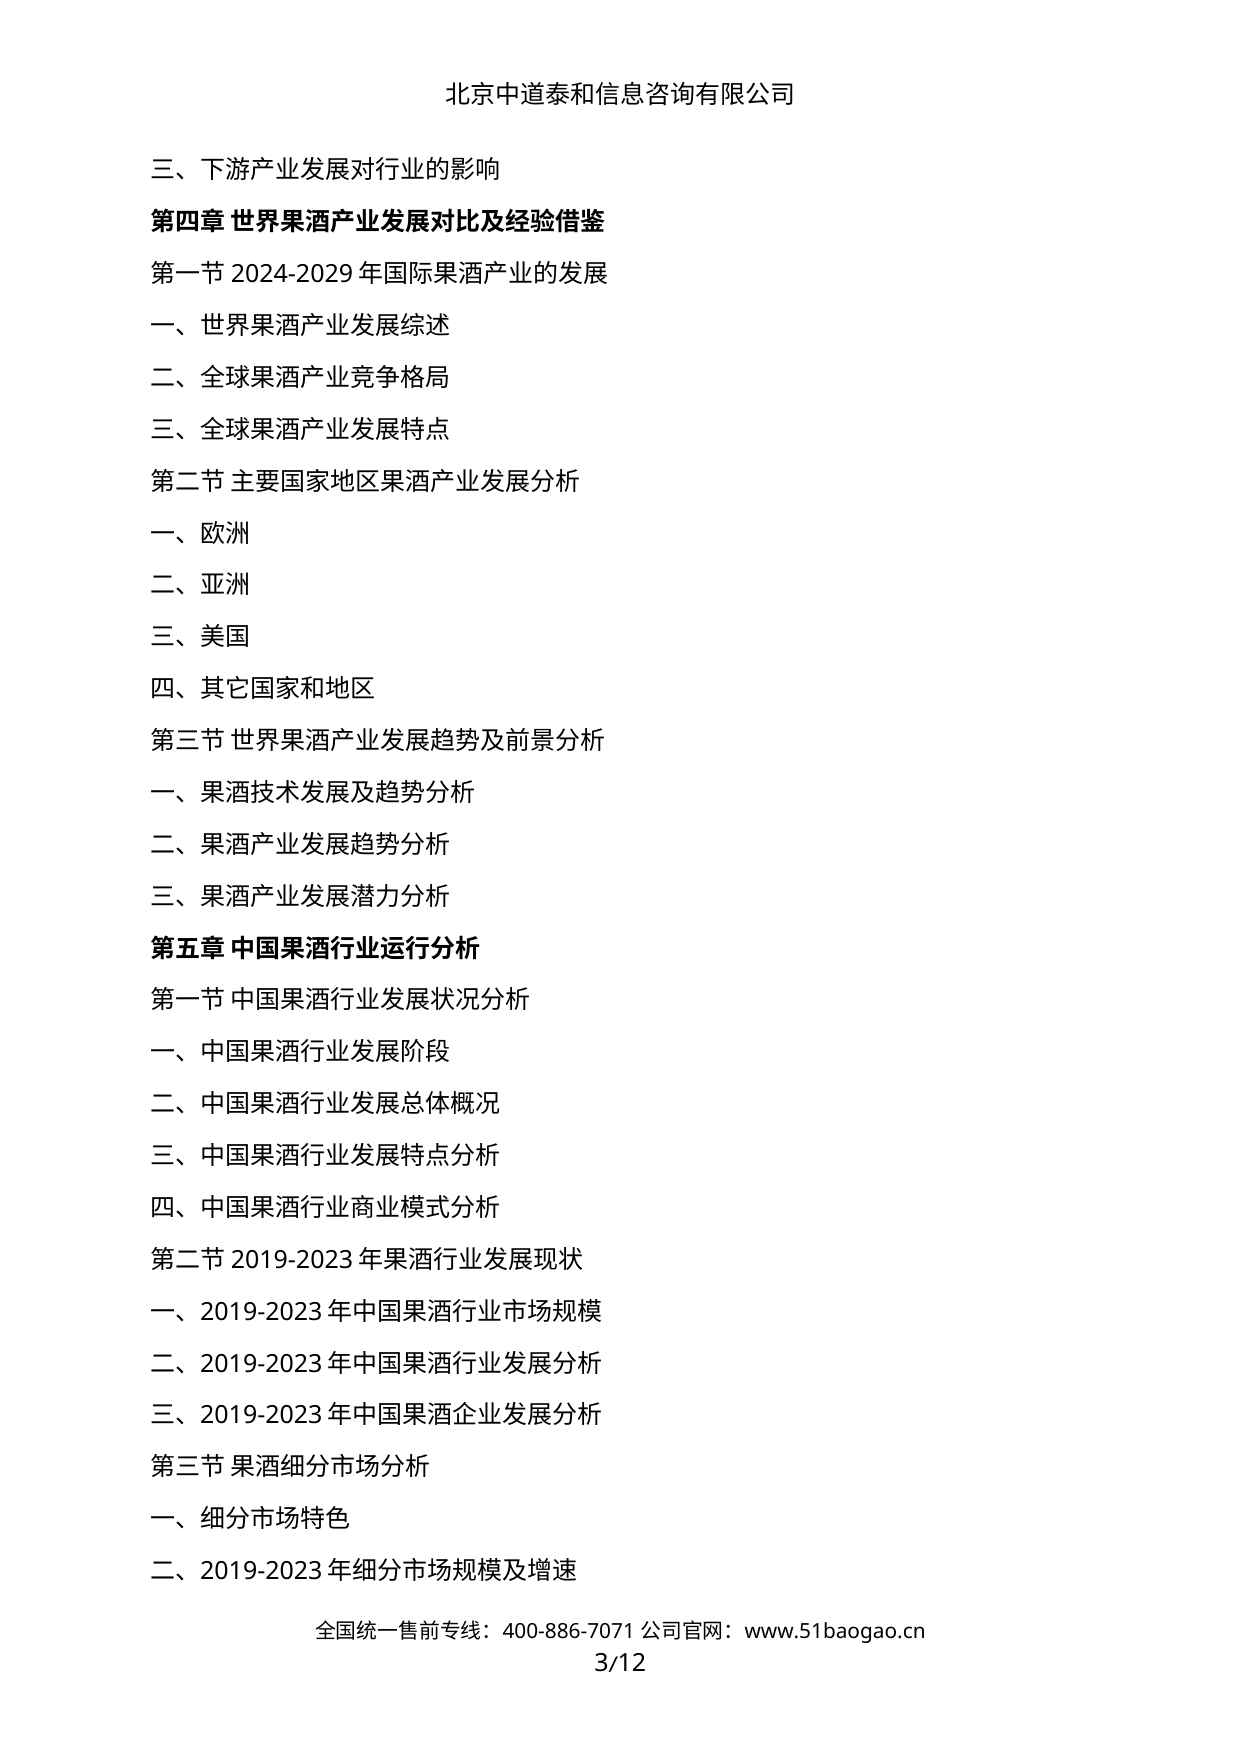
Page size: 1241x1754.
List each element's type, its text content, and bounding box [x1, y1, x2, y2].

text 第四章 世界果酒产业发展对比及经验借鉴 [150, 202, 1090, 238]
text 三、2019-2023年中国果酒企业发展分析 [150, 1395, 1090, 1431]
text 二、果酒产业发展趋势分析 [150, 824, 1090, 861]
text 三、中国果酒行业发展特点分析 [150, 1136, 1090, 1172]
text 一、细分市场特色 [150, 1499, 1090, 1535]
text 二、全球果酒产业竞争格局 [150, 357, 1090, 394]
text 二、2019-2023年细分市场规模及增速 [150, 1551, 1090, 1587]
text 第二节 主要国家地区果酒产业发展分析 [150, 461, 1090, 497]
text 第一节 中国果酒行业发展状况分析 [150, 980, 1090, 1016]
text 第二节 2019-2023年果酒行业发展现状 [150, 1239, 1090, 1276]
text 四、其它国家和地区 [150, 669, 1090, 705]
text 一、欧洲 [150, 513, 1090, 549]
text 二、中国果酒行业发展总体概况 [150, 1084, 1090, 1120]
text 第三节 果酒细分市场分析 [150, 1447, 1090, 1483]
text 第一节 2024-2029年国际果酒产业的发展 [150, 254, 1090, 290]
text 二、2019-2023年中国果酒行业发展分析 [150, 1343, 1090, 1379]
text 四、中国果酒行业商业模式分析 [150, 1187, 1090, 1224]
text 三、下游产业发展对行业的影响 [150, 150, 1090, 186]
text 第三节 世界果酒产业发展趋势及前景分析 [150, 721, 1090, 757]
text 二、亚洲 [150, 565, 1090, 601]
text 第五章 中国果酒行业运行分析 [150, 928, 1090, 964]
text 一、世界果酒产业发展综述 [150, 306, 1090, 342]
text 三、美国 [150, 617, 1090, 653]
text 一、中国果酒行业发展阶段 [150, 1032, 1090, 1068]
text 三、果酒产业发展潜力分析 [150, 876, 1090, 912]
text 一、果酒技术发展及趋势分析 [150, 772, 1090, 809]
text 一、2019-2023年中国果酒行业市场规模 [150, 1291, 1090, 1327]
text 三、全球果酒产业发展特点 [150, 409, 1090, 446]
